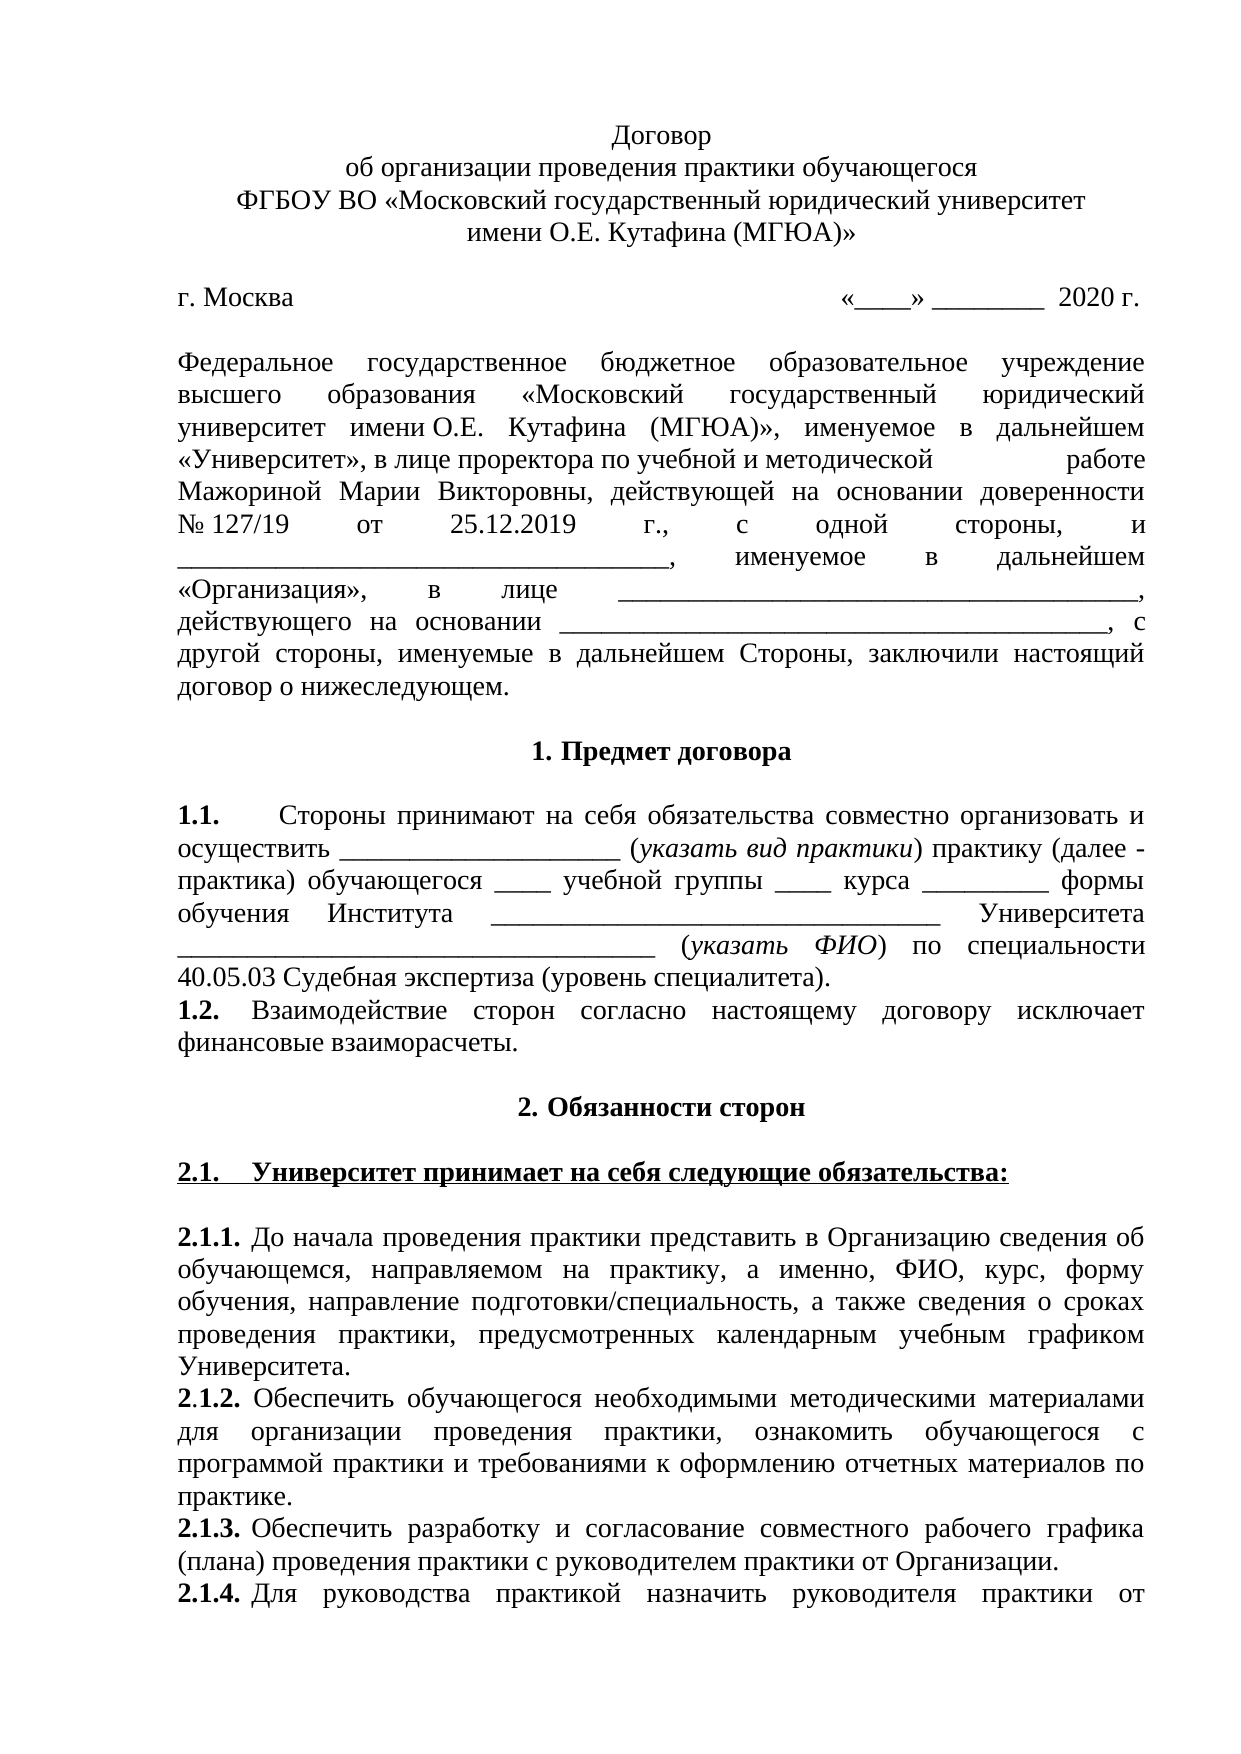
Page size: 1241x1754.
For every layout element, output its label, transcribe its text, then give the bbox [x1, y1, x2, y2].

text 2.1.2. Обеспечить обучающегося необходимыми методическими материалами для организации проведения практики, ознакомить обучающегося с программой практики и требованиями к оформлению отчетных материалов по практике. [177, 1382, 1146, 1511]
text 2.1. Университет принимает на себя следующие обязательства: [177, 1155, 1146, 1187]
text 2.1.3. Обеспечить разработку и согласование совместного рабочего графика (плана) проведения практики с руководителем практики от Организации. [177, 1511, 1146, 1576]
list Стороны принимают на себя обязательства совместно организовать и осуществить ____________________ (указать вид практики) практику (далее - практика) обучающегося ____ учебной группы ____ курса _________ формы обучения Института ________________________________ Университета __________________________________ (указать ФИО) по специальности 40.05.03 Судебная экспертиза (уровень специалитета). [177, 798, 1146, 993]
list Предмет договора [177, 734, 1146, 766]
text г. Москва «____» ________ 2020 г. [177, 280, 1146, 312]
text 2.1.1. До начала проведения практики представить в Организацию сведения об обучающемся, направляемом на практику, а именно, ФИО, курс, форму обучения, направление подготовки/специальность, а также сведения о сроках проведения практики, предусмотренных календарным учебным графиком Университета. [177, 1219, 1146, 1382]
text Федеральное государственное бюджетное образовательное учреждение высшего образования «Московский государственный юридический университет имени О.Е. Кутафина (МГЮА)», именуемое в дальнейшем «Университет», в лице проректора по учебной и методической работе Мажориной Марии Викторовны, действующей на основании доверенности № 127/19 от 25.12.2019 г., с одной стороны, и ___________________________________, именуемое в дальнейшем «Организация», в лице _____________________________________, действующего на основании _______________________________________, с другой стороны, именуемые в дальнейшем Стороны, заключили настоящий договор о нижеследующем. [177, 604, 1146, 701]
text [177, 1576, 1146, 1608]
text об организации проведения практики обучающегося [177, 151, 1146, 183]
subtitle Договор [177, 118, 1146, 151]
list Обязанности сторон [177, 1090, 1146, 1122]
text ФГБОУ ВО «Московский государственный юридический университет имени О.Е. Кутафина (МГЮА)» [177, 183, 1146, 248]
text Федеральное государственное бюджетное образовательное учреждение высшего образования «Московский государственный юридический университет имени О.Е. Кутафина (МГЮА)», именуемое в дальнейшем «Университет», в лице проректора по учебной и методической работе Мажориной Марии Викторовны, действующей на основании доверенности № 127/19 от 25.12.2019 г., с одной стороны, и ___________________________________, именуемое в дальнейшем «Организация», в лице _____________________________________, действующего на основании _______________________________________, с другой стороны, именуемые в дальнейшем Стороны, заключили настоящий договор о нижеследующем. [177, 345, 1146, 539]
list Взаимодействие сторон согласно настоящему договору исключает финансовые взаиморасчеты. [177, 993, 1146, 1058]
